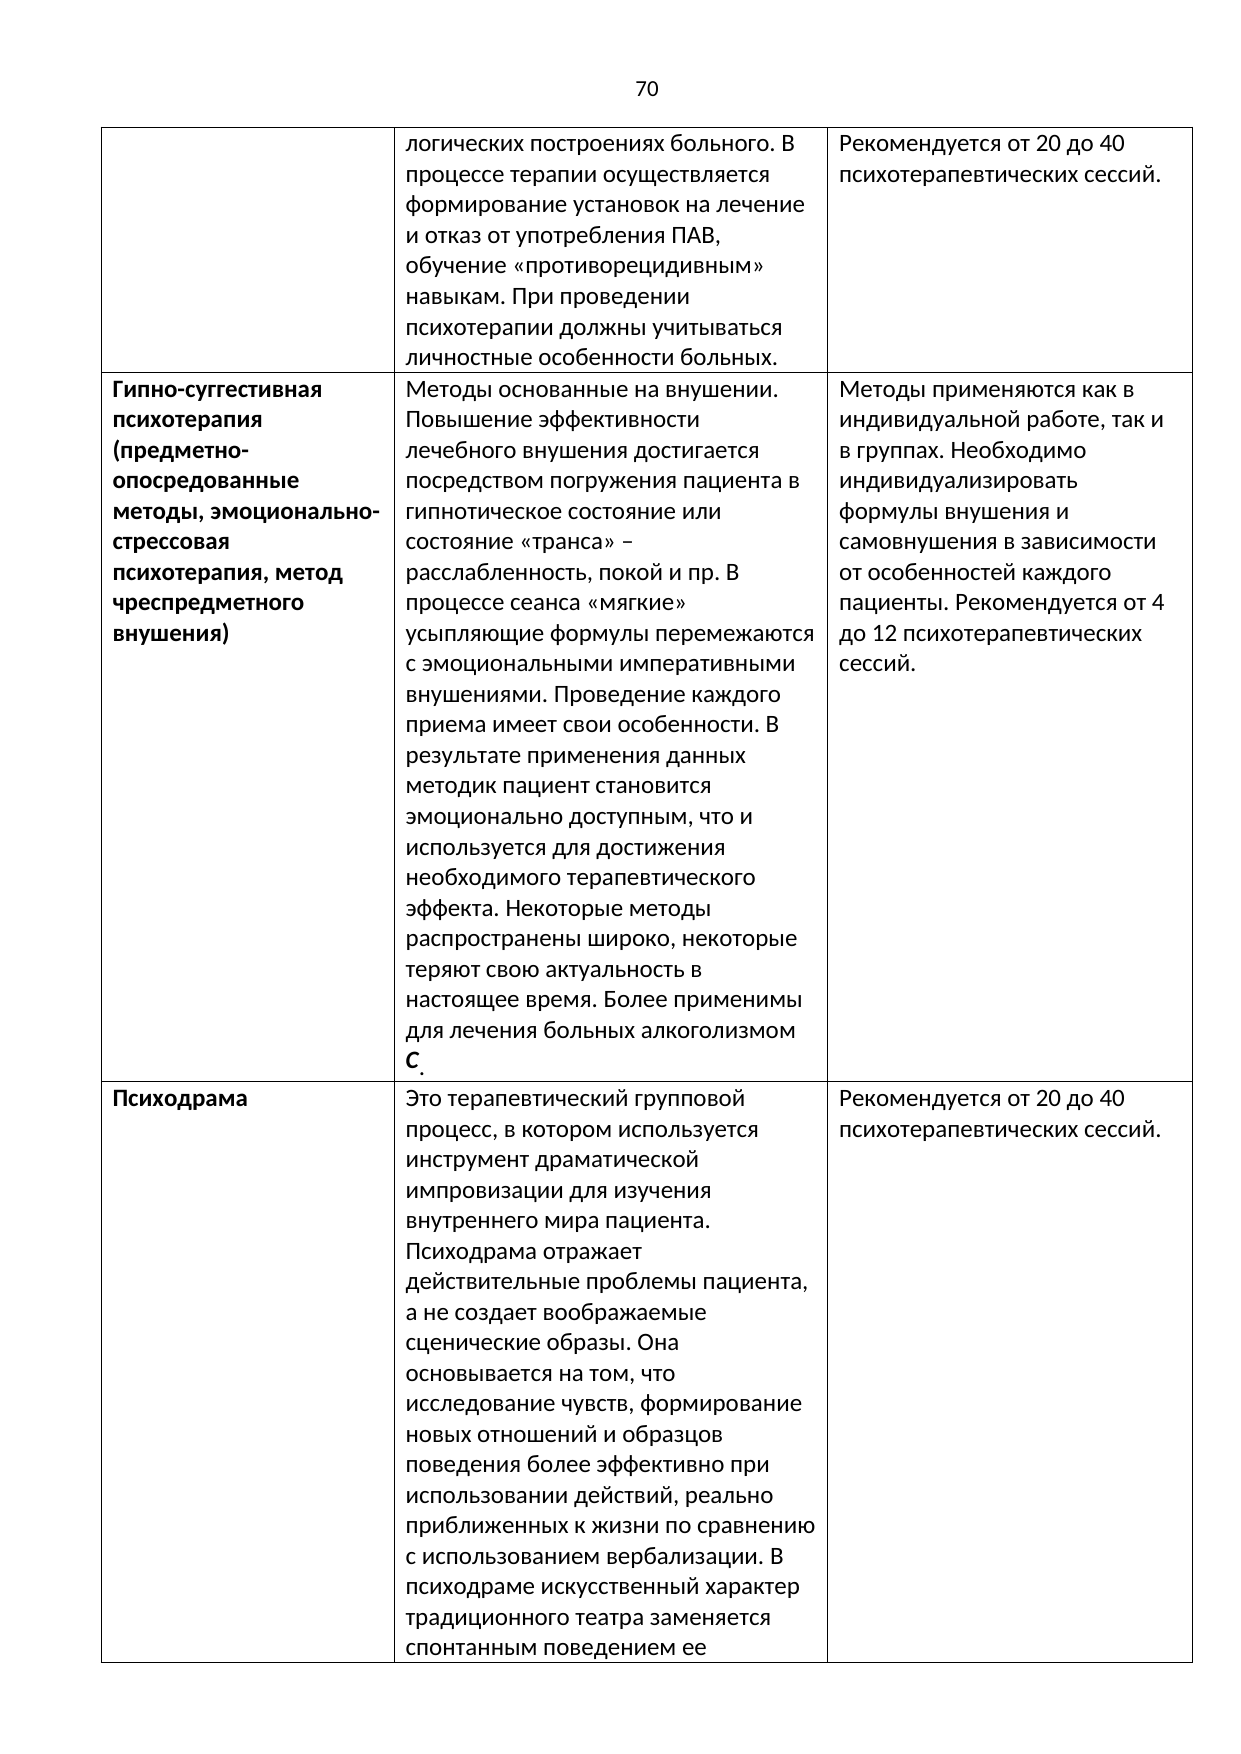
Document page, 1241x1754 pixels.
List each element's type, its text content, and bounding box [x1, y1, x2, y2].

table_cell Методы применяются как в индивидуальной работе, так и в группах. Необходимо индивидуализировать формулы внушения и самовнушения в зависимости от особенностей каждого пациенты. Рекомендуется от 4 до 12 психотерапевтических сессий. [828, 373, 1192, 1081]
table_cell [395, 1082, 827, 1662]
table_cell Гипно-суггестивная психотерапия (предметно-опосредованные методы, эмоционально-стрессовая психотерапия, метод чреспредметного внушения) [102, 373, 394, 1081]
table_cell Методы основанные на внушении. Повышение эффективности лечебного внушения достигается посредством погружения пациента в гипнотическое состояние или состояние «транса» – расслабленность, покой и пр. В процессе сеанса «мягкие» усыпляющие формулы перемежаются с эмоциональными императивными внушениями. Проведение каждого приема имеет свои особенности. В результате применения данных методик пациент становится эмоционально доступным, что и используется для достижения необходимого терапевтического эффекта. Некоторые методы распространены широко, некоторые теряют свою актуальность в настоящее время. Более применимы для лечения больных алкоголизмом С. [395, 373, 827, 1081]
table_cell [102, 128, 394, 372]
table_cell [828, 128, 1192, 372]
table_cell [395, 128, 827, 372]
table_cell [828, 1082, 1192, 1662]
table_cell Психодрама [102, 1082, 394, 1662]
